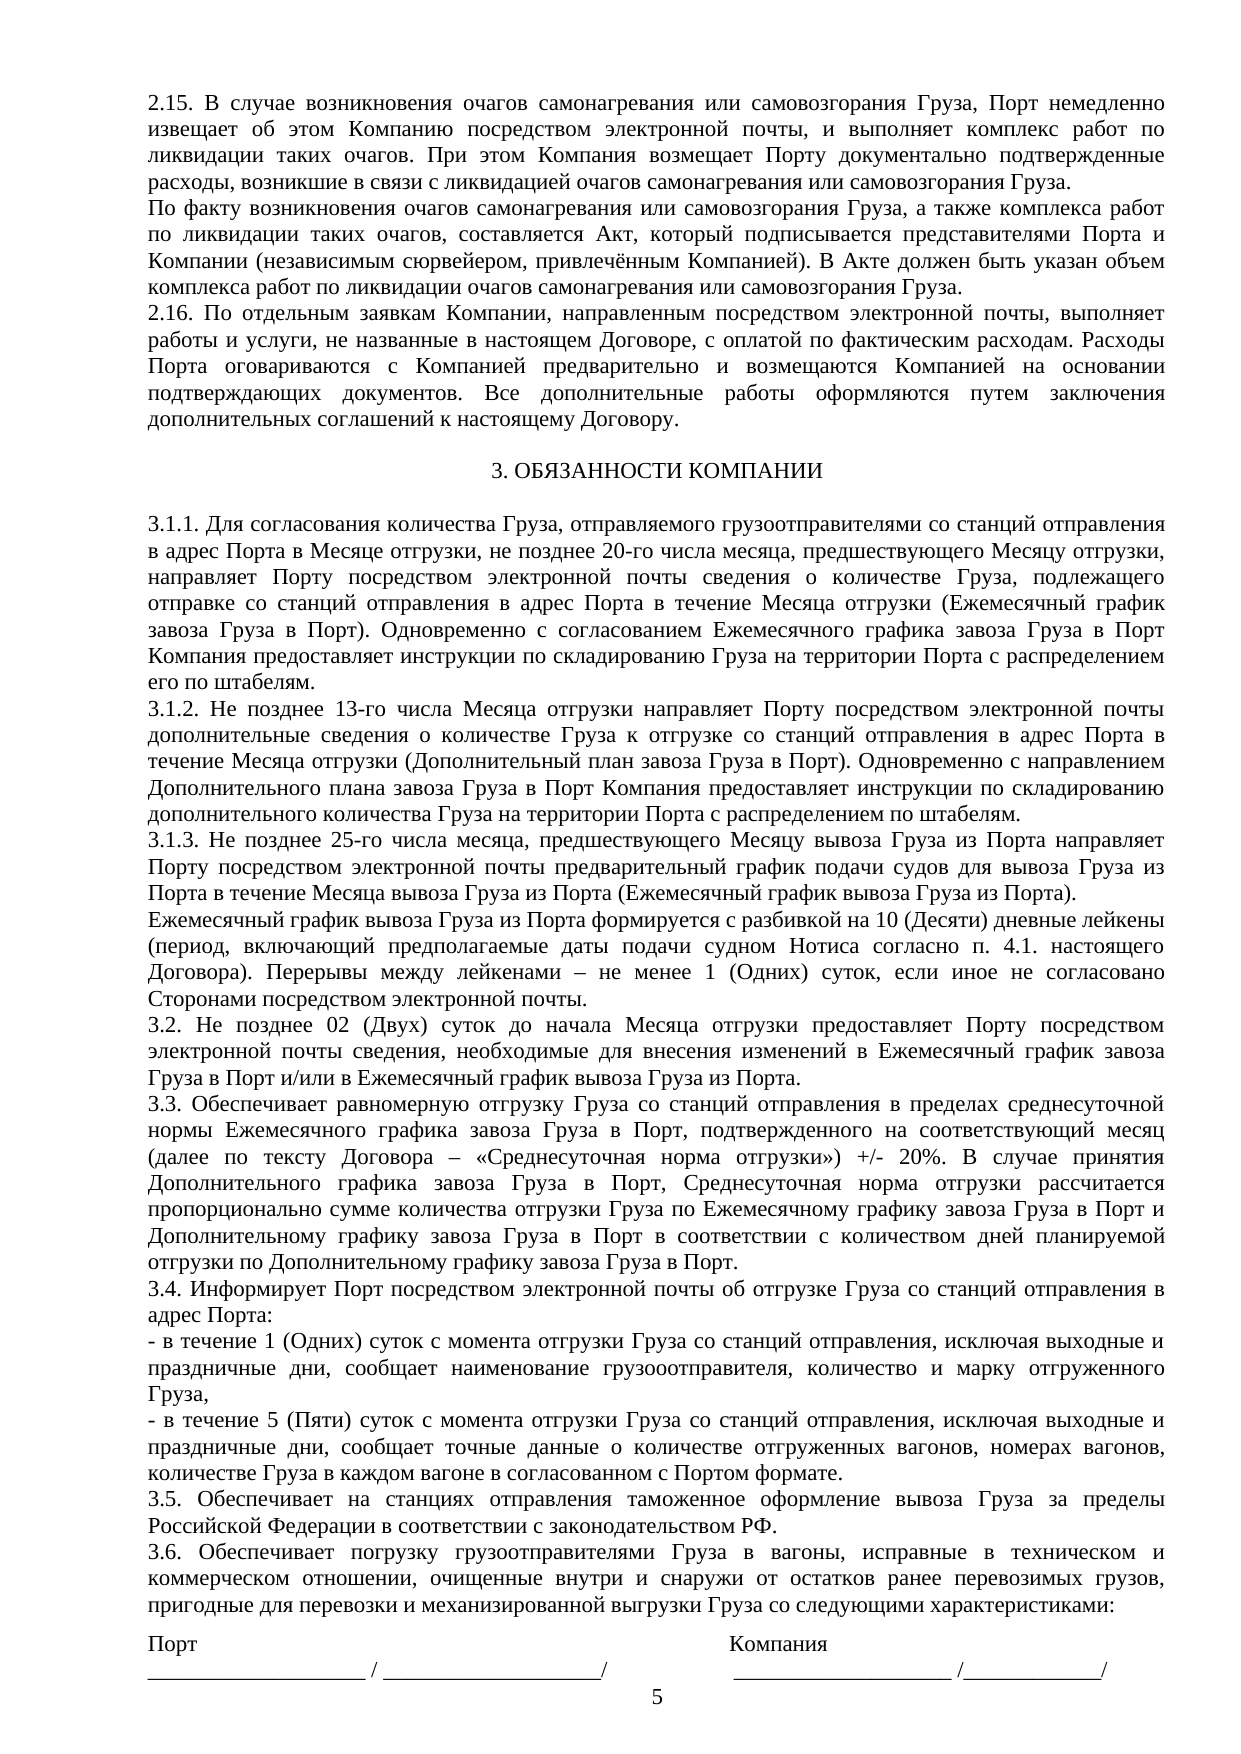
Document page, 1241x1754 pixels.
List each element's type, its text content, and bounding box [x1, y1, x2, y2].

text 3.5. Обеспечивает на станциях отправления таможенное оформление вывоза Груза за пределы Российской Федерации в соответствии с законодательством РФ. [148, 1485, 1167, 1538]
text - в течение 5 (Пяти) суток с момента отгрузки Груза со станций отправления, исключая выходные и праздничные дни, сообщает точные данные о количестве отгруженных вагонов, номерах вагонов, количестве Груза в каждом вагоне в согласованном с Портом формате. [148, 1406, 1167, 1485]
text По факту возникновения очагов самонагревания или самовозгорания Груза, а также комплекса работ по ликвидации таких очагов, составляется Акт, который подписывается представителями Порта и Компании (независимым сюрвейером, привлечённым Компанией). В Акте должен быть указан объем комплекса работ по ликвидации очагов самонагревания или самовозгорания Груза. [148, 194, 1167, 299]
text 3.1.3. Не позднее 25-го числа месяца, предшествующего Месяцу вывоза Груза из Порта направляет Порту посредством электронной почты предварительный график подачи судов для вывоза Груза из Порта в течение Месяца вывоза Груза из Порта (Ежемесячный график вывоза Груза из Порта). [148, 827, 1167, 906]
text 2.16. По отдельным заявкам Компании, направленным посредством электронной почты, выполняет работы и услуги, не названные в настоящем Договоре, с оплатой по фактическим расходам. Расходы Порта оговариваются с Компанией предварительно и возмещаются Компанией на основании подтверждающих документов. Все дополнительные работы оформляются путем заключения дополнительных соглашений к настоящему Договору. [148, 299, 1167, 431]
text 2.15. В случае возникновения очагов самонагревания или самовозгорания Груза, Порт немедленно извещает об этом Компанию посредством электронной почты, и выполняет комплекс работ по ликвидации таких очагов. При этом Компания возмещает Порту документально подтвержденные расходы, возникшие в связи с ликвидацией очагов самонагревания или самовозгорания Груза. [148, 89, 1167, 194]
text 3.1.1. Для согласования количества Груза, отправляемого грузоотправителями со станций отправления в адрес Порта в Месяце отгрузки, не позднее 20-го числа месяца, предшествующего Месяцу отгрузки, направляет Порту посредством электронной почты сведения о количестве Груза, подлежащего отправке со станций отправления в адрес Порта в течение Месяца отгрузки (Ежемесячный график завоза Груза в Порт). Одновременно с согласованием Ежемесячного графика завоза Груза в Порт Компания предоставляет инструкции по складированию Груза на территории Порта с распределением его по штабелям. [148, 510, 1167, 695]
text - в течение 1 (Одних) суток с момента отгрузки Груза со станций отправления, исключая выходные и праздничные дни, сообщает наименование грузооотправителя, количество и марку отгруженного Груза, [148, 1327, 1167, 1406]
text Ежемесячный график вывоза Груза из Порта формируется с разбивкой на 10 (Десяти) дневные лейкены (период, включающий предполагаемые даты подачи судном Нотиса согласно п. 4.1. настоящего Договора). Перерывы между лейкенами – не менее 1 (Одних) суток, если иное не согласовано Сторонами посредством электронной почты. [148, 906, 1167, 1011]
text 3.3. Обеспечивает равномерную отгрузку Груза со станций отправления в пределах среднесуточной нормы Ежемесячного графика завоза Груза в Порт, подтвержденного на соответствующий месяц (далее по тексту Договора – «Среднесуточная норма отгрузки») +/- 20%. В случае принятия Дополнительного графика завоза Груза в Порт, Среднесуточная норма отгрузки рассчитается пропорционально сумме количества отгрузки Груза по Ежемесячному графику завоза Груза в Порт и Дополнительному графику завоза Груза в Порт в соответствии с количеством дней планируемой отгрузки по Дополнительному графику завоза Груза в Порт. [148, 1090, 1167, 1274]
text 3.1.2. Не позднее 13-го числа Месяца отгрузки направляет Порту посредством электронной почты дополнительные сведения о количестве Груза к отгрузке со станций отправления в адрес Порта в течение Месяца отгрузки (Дополнительный план завоза Груза в Порт). Одновременно с направлением Дополнительного плана завоза Груза в Порт Компания предоставляет инструкции по складированию дополнительного количества Груза на территории Порта с распределением по штабелям. [148, 695, 1167, 827]
text 3. ОБЯЗАННОСТИ КОМПАНИИ [148, 458, 1167, 484]
text 3.6. Обеспечивает погрузку грузоотправителями Груза в вагоны, исправные в техническом и коммерческом отношении, очищенные внутри и снаружи от остатков ранее перевозимых грузов, пригодные для перевозки и механизированной выгрузки Груза со следующими характеристиками: [148, 1538, 1167, 1617]
text 3.2. Не позднее 02 (Двух) суток до начала Месяца отгрузки предоставляет Порту посредством электронной почты сведения, необходимые для внесения изменений в Ежемесячный график завоза Груза в Порт и/или в Ежемесячный график вывоза Груза из Порта. [148, 1011, 1167, 1090]
text 3.4. Информирует Порт посредством электронной почты об отгрузке Груза со станций отправления в адрес Порта: [148, 1274, 1167, 1327]
